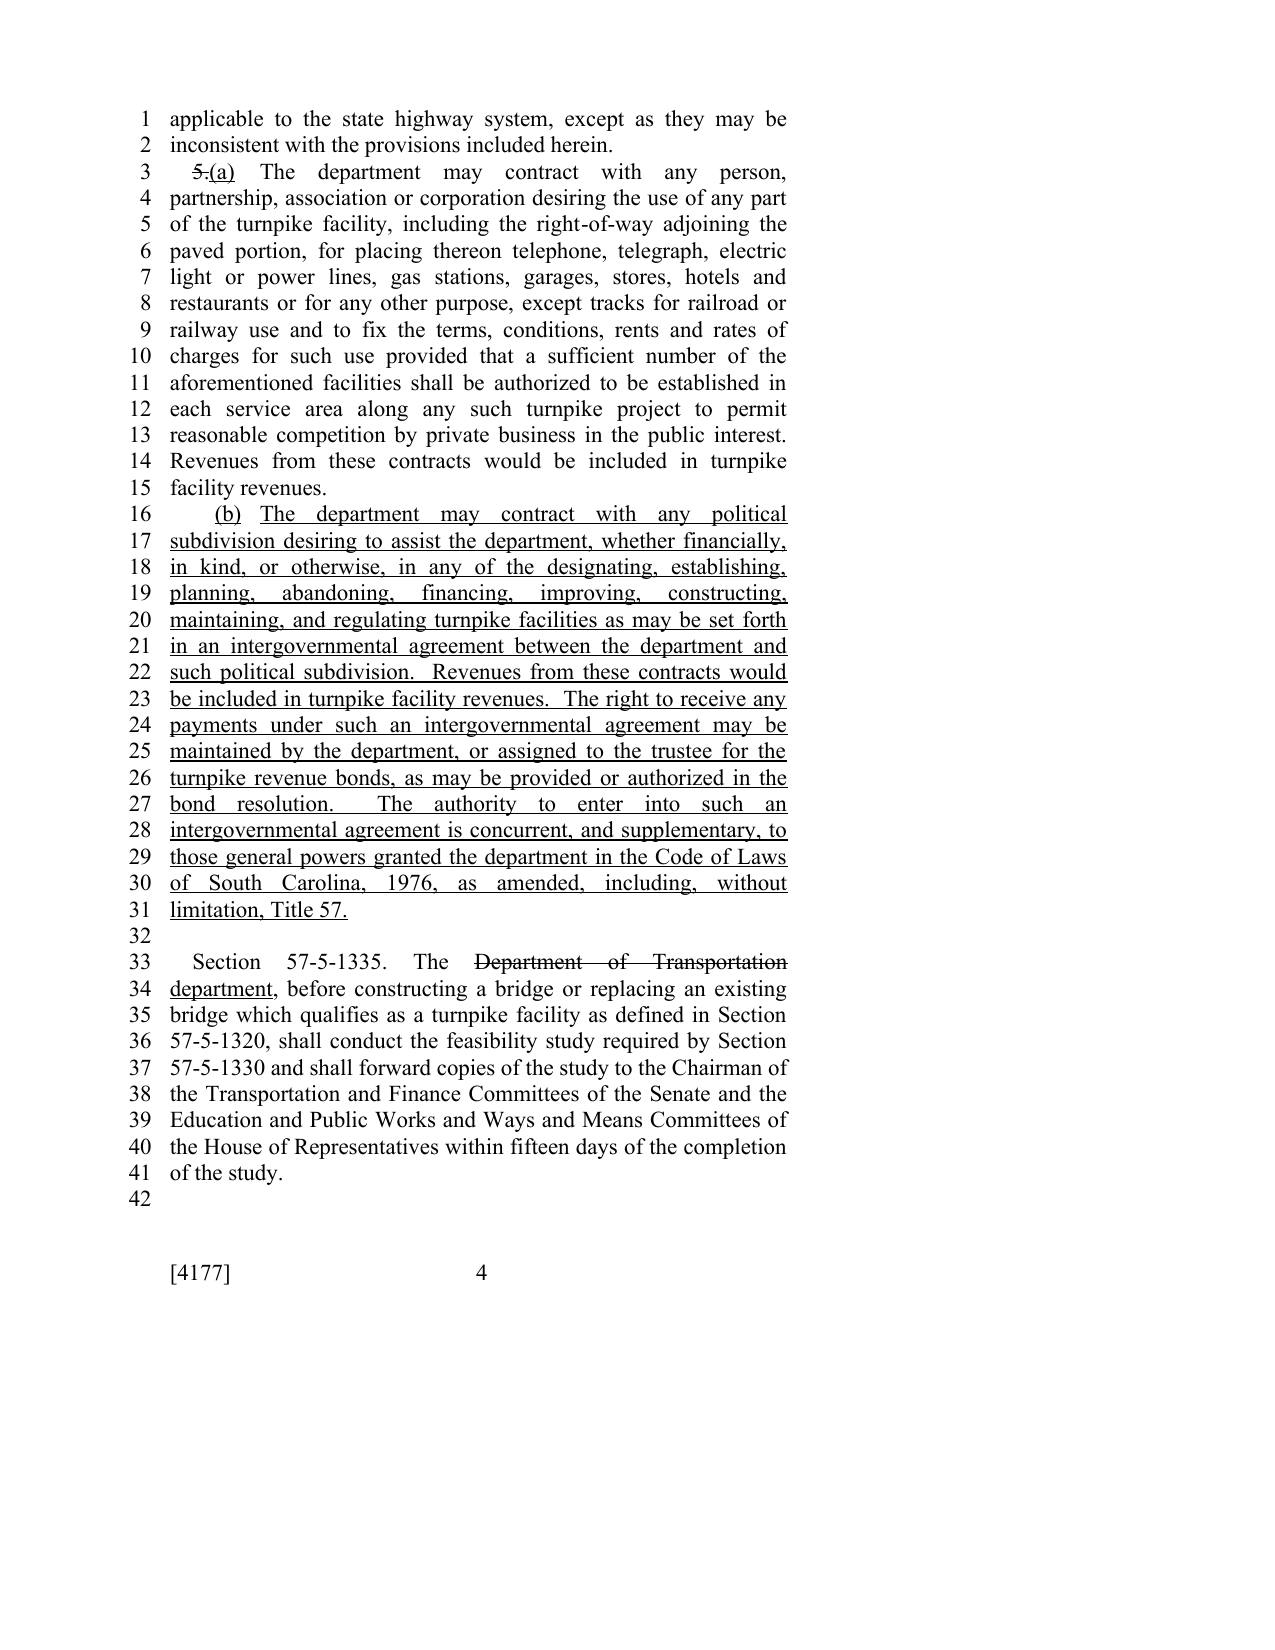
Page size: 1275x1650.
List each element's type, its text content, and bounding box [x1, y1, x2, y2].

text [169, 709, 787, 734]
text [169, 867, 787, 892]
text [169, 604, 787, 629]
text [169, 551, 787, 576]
text 5.(a) The department may contract with any person, partnership, association or corporation desiring the use of any part of the turnpike facility, including the right-of-way adjoining the paved portion, for placing thereon telephone, telegraph, electric light or power lines, gas stations, garages, stores, hotels and restaurants or for any other purpose, except tracks for railroad or railway use and to fix the terms, conditions, rents and rates of charges for such use provided that a sufficient number of the aforementioned facilities shall be authorized to be established in each service area along any such turnpike project to permit reasonable competition by private business in the public interest. Revenues from these contracts would be included in turnpike facility revenues. [169, 158, 787, 500]
text Section 57-5-1335. The Department of Transportation department, before constructing a bridge or replacing an existing bridge which qualifies as a turnpike facility as defined in Section 57-5-1320, shall conduct the feasibility study required by Section 57-5-1330 and shall forward copies of the study to the Chairman of the Transportation and Finance Committees of the Senate and the Education and Public Works and Ways and Means Committees of the House of Representatives within fifteen days of the completion of the study. [169, 948, 787, 1186]
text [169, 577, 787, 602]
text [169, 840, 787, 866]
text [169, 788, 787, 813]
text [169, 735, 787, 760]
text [169, 105, 787, 158]
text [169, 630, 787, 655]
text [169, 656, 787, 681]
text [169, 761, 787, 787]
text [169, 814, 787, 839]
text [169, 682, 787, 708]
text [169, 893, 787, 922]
